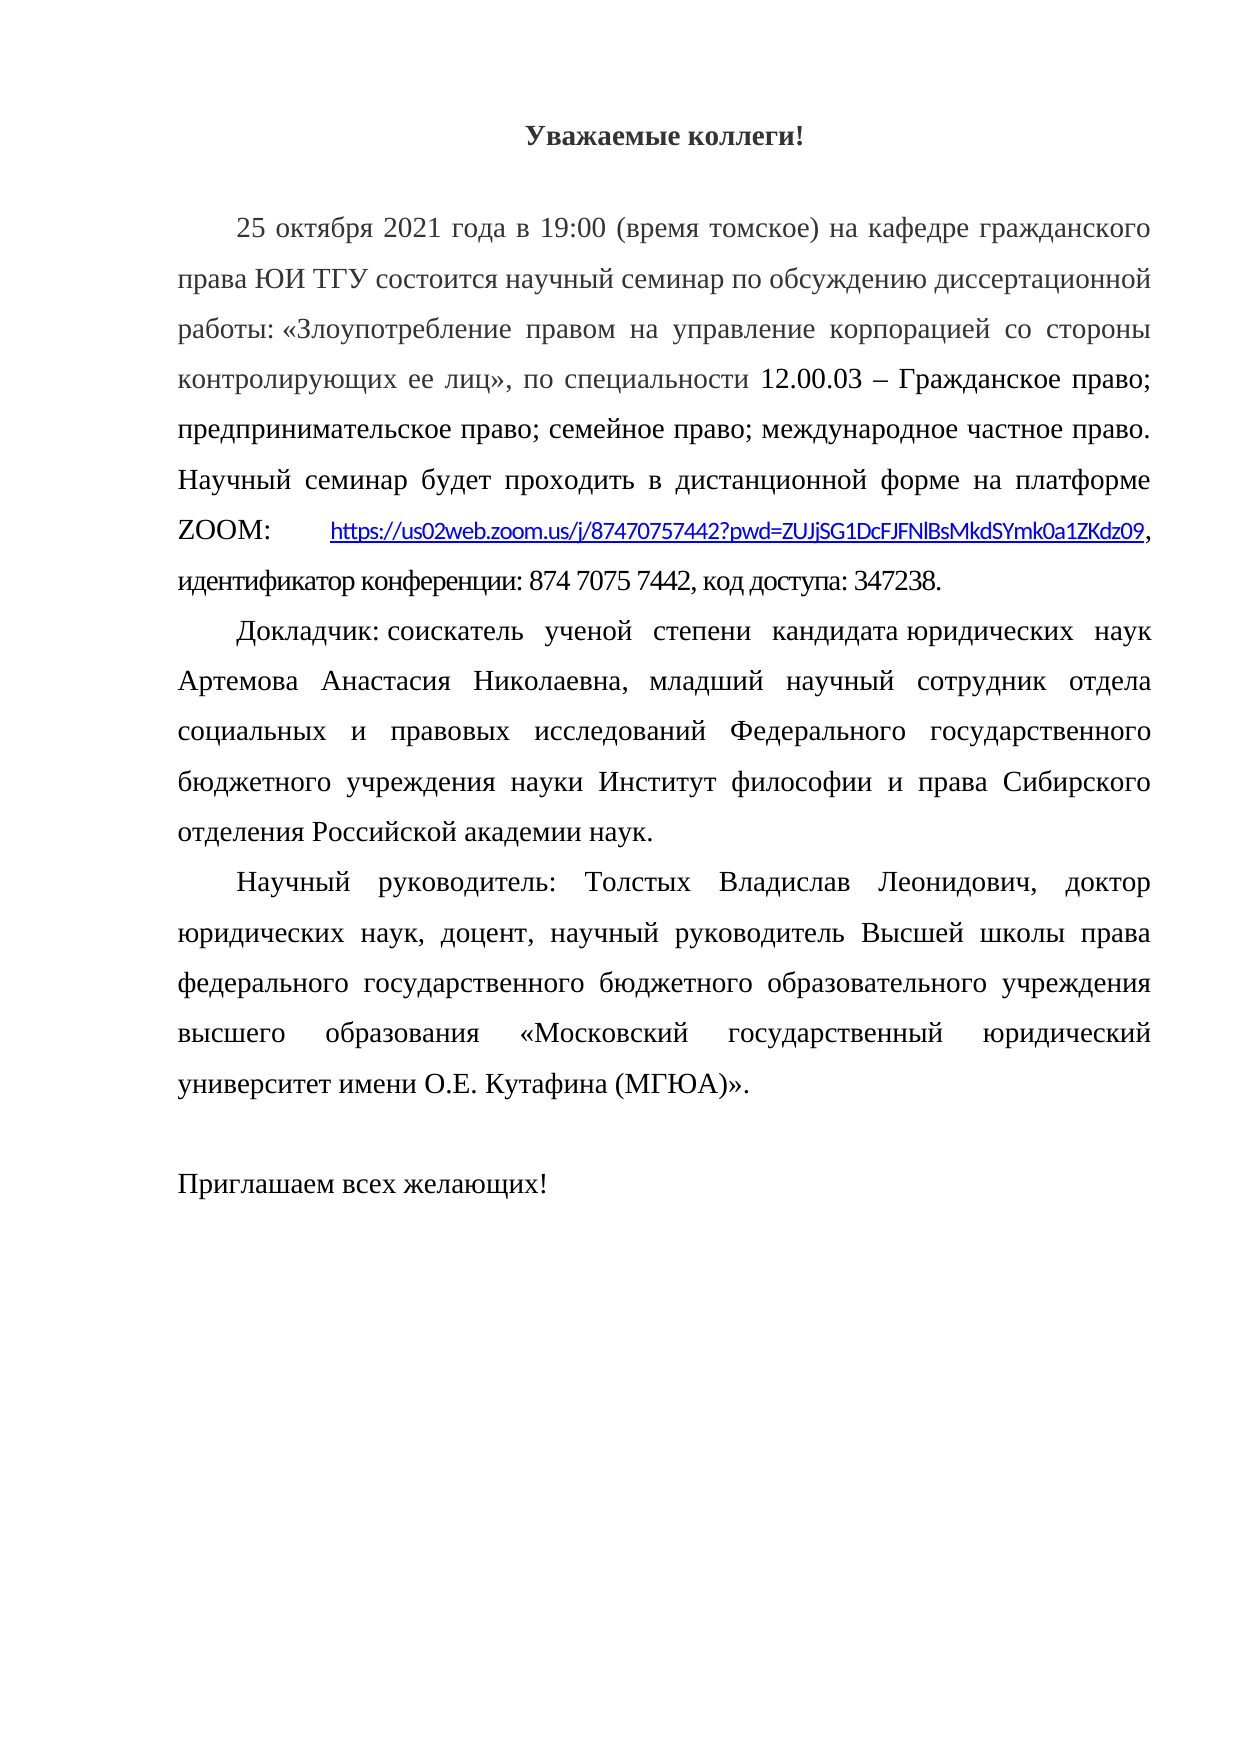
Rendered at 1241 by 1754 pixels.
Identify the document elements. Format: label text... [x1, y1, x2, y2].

text Научный руководитель: Толстых Владислав Леонидович, доктор юридических наук, доцент, научный руководитель Высшей школы права федерального государственного бюджетного образовательного учреждения высшего образования «Московский государственный юридический университет имени О.Е. Кутафина (МГЮА)». [177, 864, 1152, 1099]
text Докладчик: соискатель ученой степени кандидата юридических наук Артемова Анастасия Николаевна, младший научный сотрудник отдела социальных и правовых исследований Федерального государственного бюджетного учреждения науки Институт философии и права Сибирского отделения Российской академии наук. [177, 613, 1152, 848]
text Приглашаем всех желающих! [177, 1166, 1152, 1200]
text 25 октября 2021 года в 19:00 (время томское) на кафедре гражданского права ЮИ ТГУ состоится научный семинар по обсуждению диссертационной работы: «Злоупотребление правом на управление корпорацией со стороны контролирующих ее лиц», по специальности 12.00.03 – Гражданское право; предпринимательское право; семейное право; международное частное право. Научный семинар будет проходить в дистанционной форме на платформе ZOOM: https://us02web.zoom.us/j/87470757442?pwd=ZUJjSG1DcFJFNlBsMkdSYmk0a1ZKdz09, идентификатор конференции: 874 7075 7442, код доступа: 347238. [177, 210, 1152, 596]
text Уважаемые коллеги! [177, 118, 1152, 152]
